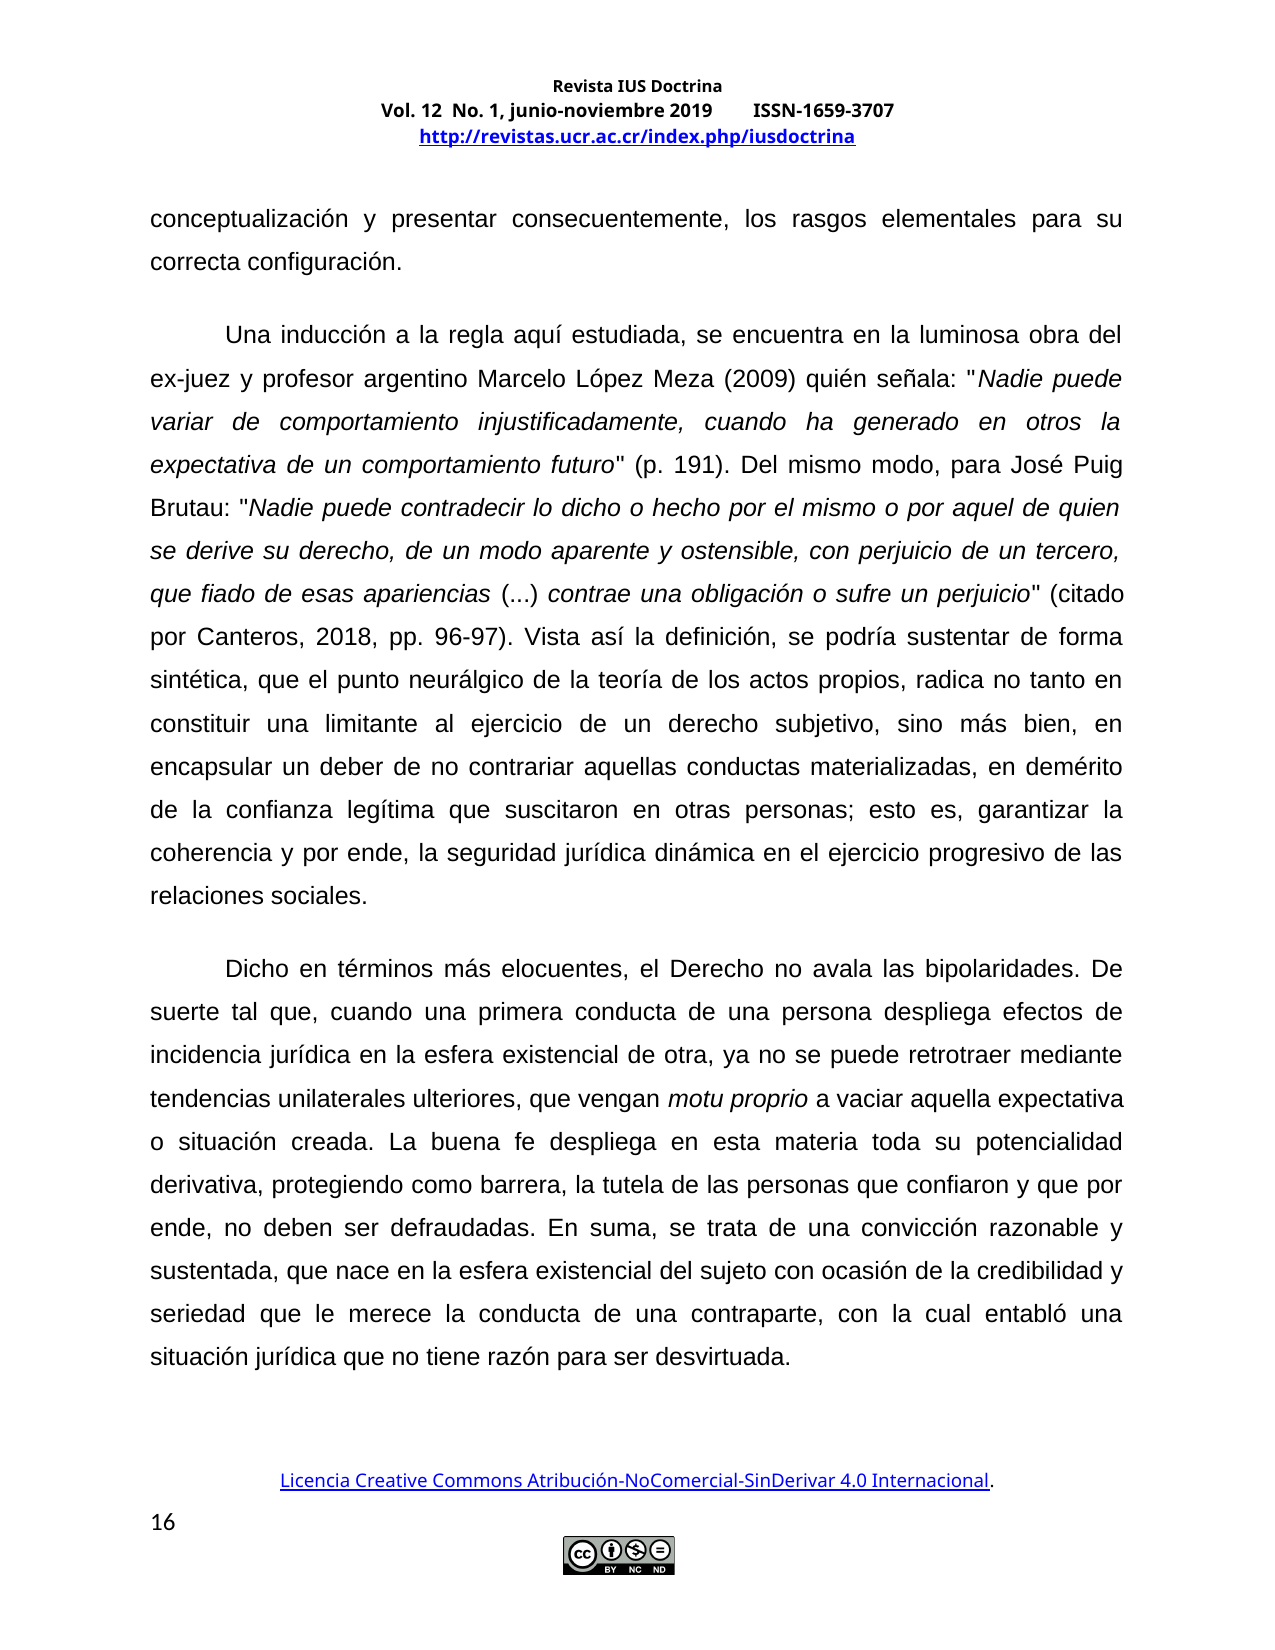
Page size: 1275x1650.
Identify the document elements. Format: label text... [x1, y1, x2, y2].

text Dicho en términos más elocuentes, el Derecho no avala las bipolaridades. De suerte tal que, cuando una primera conducta de una persona despliega efectos de incidencia jurídica en la esfera existencial de otra, ya no se puede retrotraer mediante tendencias unilaterales ulteriores, que vengan motu proprio a vaciar aquella expectativa o situación creada. La buena fe despliega en esta materia toda su potencialidad derivativa, protegiendo como barrera, la tutela de las personas que confiaron y que por ende, no deben ser defraudadas. En suma, se trata de una convicción razonable y sustentada, que nace en la esfera existencial del sujeto con ocasión de la credibilidad y seriedad que le merece la conducta de una contraparte, con la cual entabló una situación jurídica que no tiene razón para ser desvirtuada. [150, 954, 1124, 1371]
text Una inducción a la regla aquí estudiada, se encuentra en la luminosa obra del ex-juez y profesor argentino Marcelo López Meza (2009) quién señala: "Nadie puede variar de comportamiento injustificadamente, cuando ha generado en otros la expectativa de un comportamiento futuro" (p. 191). Del mismo modo, para José Puig Brutau: "Nadie puede contradecir lo dicho o hecho por el mismo o por aquel de quien se derive su derecho, de un modo aparente y ostensible, con perjuicio de un tercero, que fiado de esas apariencias (...) contrae una obligación o sufre un perjuicio" (citado por Canteros, 2018, pp. 96-97). Vista así la definición, se podría sustentar de forma sintética, que el punto neurálgico de la teoría de los actos propios, radica no tanto en constituir una limitante al ejercicio de un derecho subjetivo, sino más bien, en encapsular un deber de no contrariar aquellas conductas materializadas, en demérito de la confianza legítima que suscitaron en otras personas; esto es, garantizar la coherencia y por ende, la seguridad jurídica dinámica en el ejercicio progresivo de las relaciones sociales. [150, 321, 1124, 910]
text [150, 204, 1124, 276]
picture [563, 1536, 675, 1575]
